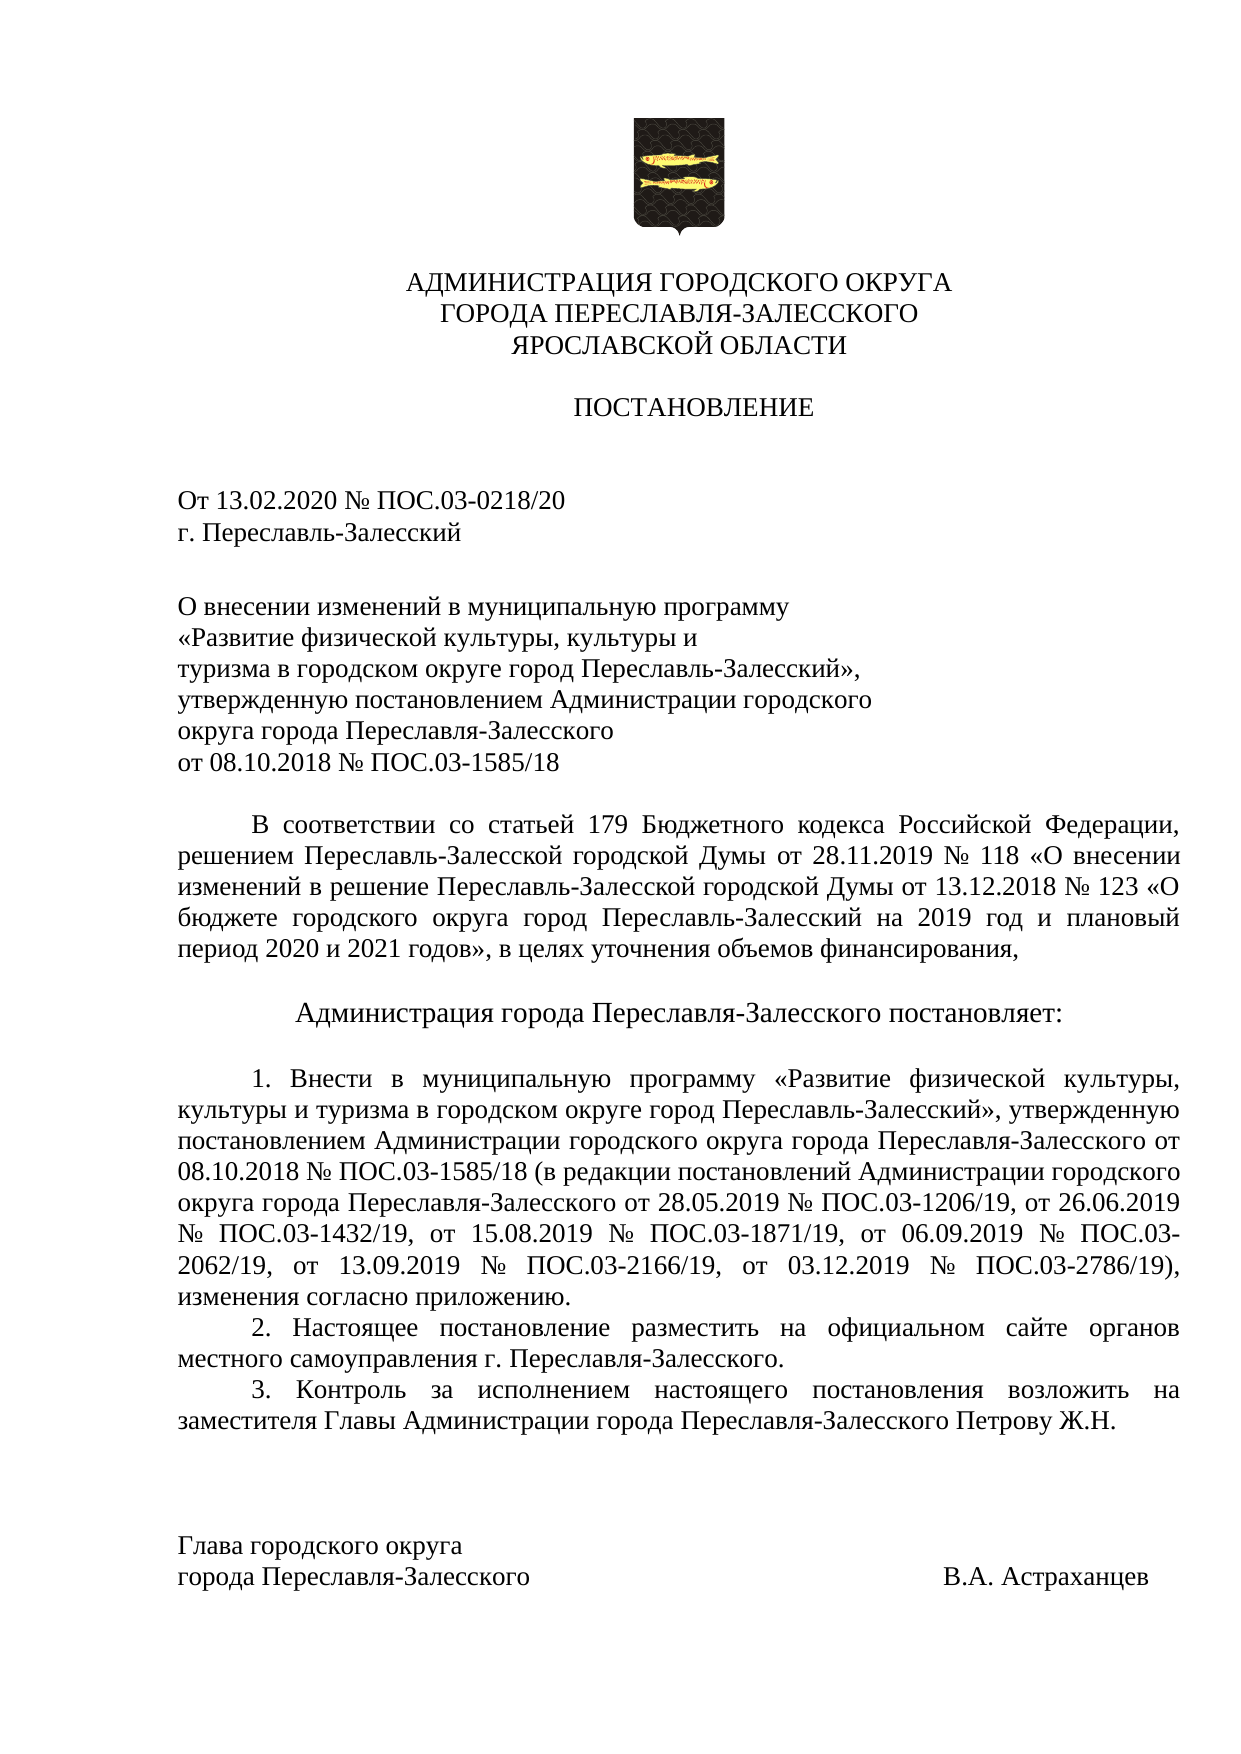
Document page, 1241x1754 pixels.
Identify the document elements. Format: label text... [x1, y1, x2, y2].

text Глава городского округа [177, 1529, 1181, 1560]
list 1. Внести в муниципальную программу «Развитие физической культуры, культуры и туризма в городском округе город Переславль-Залесский», утвержденную постановлением Администрации городского округа города Переславля-Залесского от 08.10.2018 № ПОС.03-1585/18 (в редакции постановлений Администрации городского округа города Переславля-Залесского от 28.05.2019 № ПОС.03-1206/19, от 26.06.2019 № ПОС.03-1432/19, от 15.08.2019 № ПОС.03-1871/19, от 06.09.2019 № ПОС.03-2062/19, от 13.09.2019 № ПОС.03-2166/19, от 03.12.2019 № ПОС.03-2786/19), изменения согласно приложению. [177, 1062, 1181, 1311]
text туризма в городском округе город Переславль-Залесский», [177, 652, 1181, 683]
text утвержденную постановлением Администрации городского [177, 683, 1181, 714]
text от 08.10.2018 № ПОС.03-1585/18 [177, 746, 1181, 777]
text 2. Настоящее постановление разместить на официальном сайте органов местного самоуправления г. Переславля-Залесского. [177, 1311, 1181, 1373]
text ЯРОСЛАВСКОЙ ОБЛАСТИ [177, 329, 1181, 360]
text города Переславля-Залесского В.А. Астраханцев [177, 1560, 1181, 1591]
text «Развитие физической культуры, культуры и [177, 621, 1181, 652]
text О внесении изменений в муниципальную программу [177, 590, 1181, 621]
text ПОСТАНОВЛЕНИЕ [207, 391, 1181, 422]
text 3. Контроль за исполнением настоящего постановления возложить на заместителя Главы Администрации города Переславля-Залесского Петрову Ж.Н. [177, 1373, 1181, 1436]
text округа города Переславля-Залесского [177, 714, 1181, 746]
text ГОРОДА ПЕРЕСЛАВЛЯ-ЗАЛЕССКОГО [177, 298, 1181, 329]
text г. Переславль-Залесский [177, 516, 1181, 547]
text Администрация города Переславля-Залесского постановляет: [177, 995, 1181, 1028]
text От 13.02.2020 № ПОС.03-0218/20 [177, 484, 1181, 516]
subtitle В соответствии со статьей 179 Бюджетного кодекса Российской Федерации, решением Переславль-Залесской городской Думы от 28.11.2019 № 118 «О внесении изменений в решение Переславль-Залесской городской Думы от 13.12.2018 № 123 «О бюджете городского округа город Переславль-Залесский на 2019 год и плановый период 2020 и 2021 годов», в целях уточнения объемов финансирования, [177, 808, 1181, 964]
text АДМИНИСТРАЦИЯ ГОРОДСКОГО ОКРУГА [177, 266, 1181, 298]
